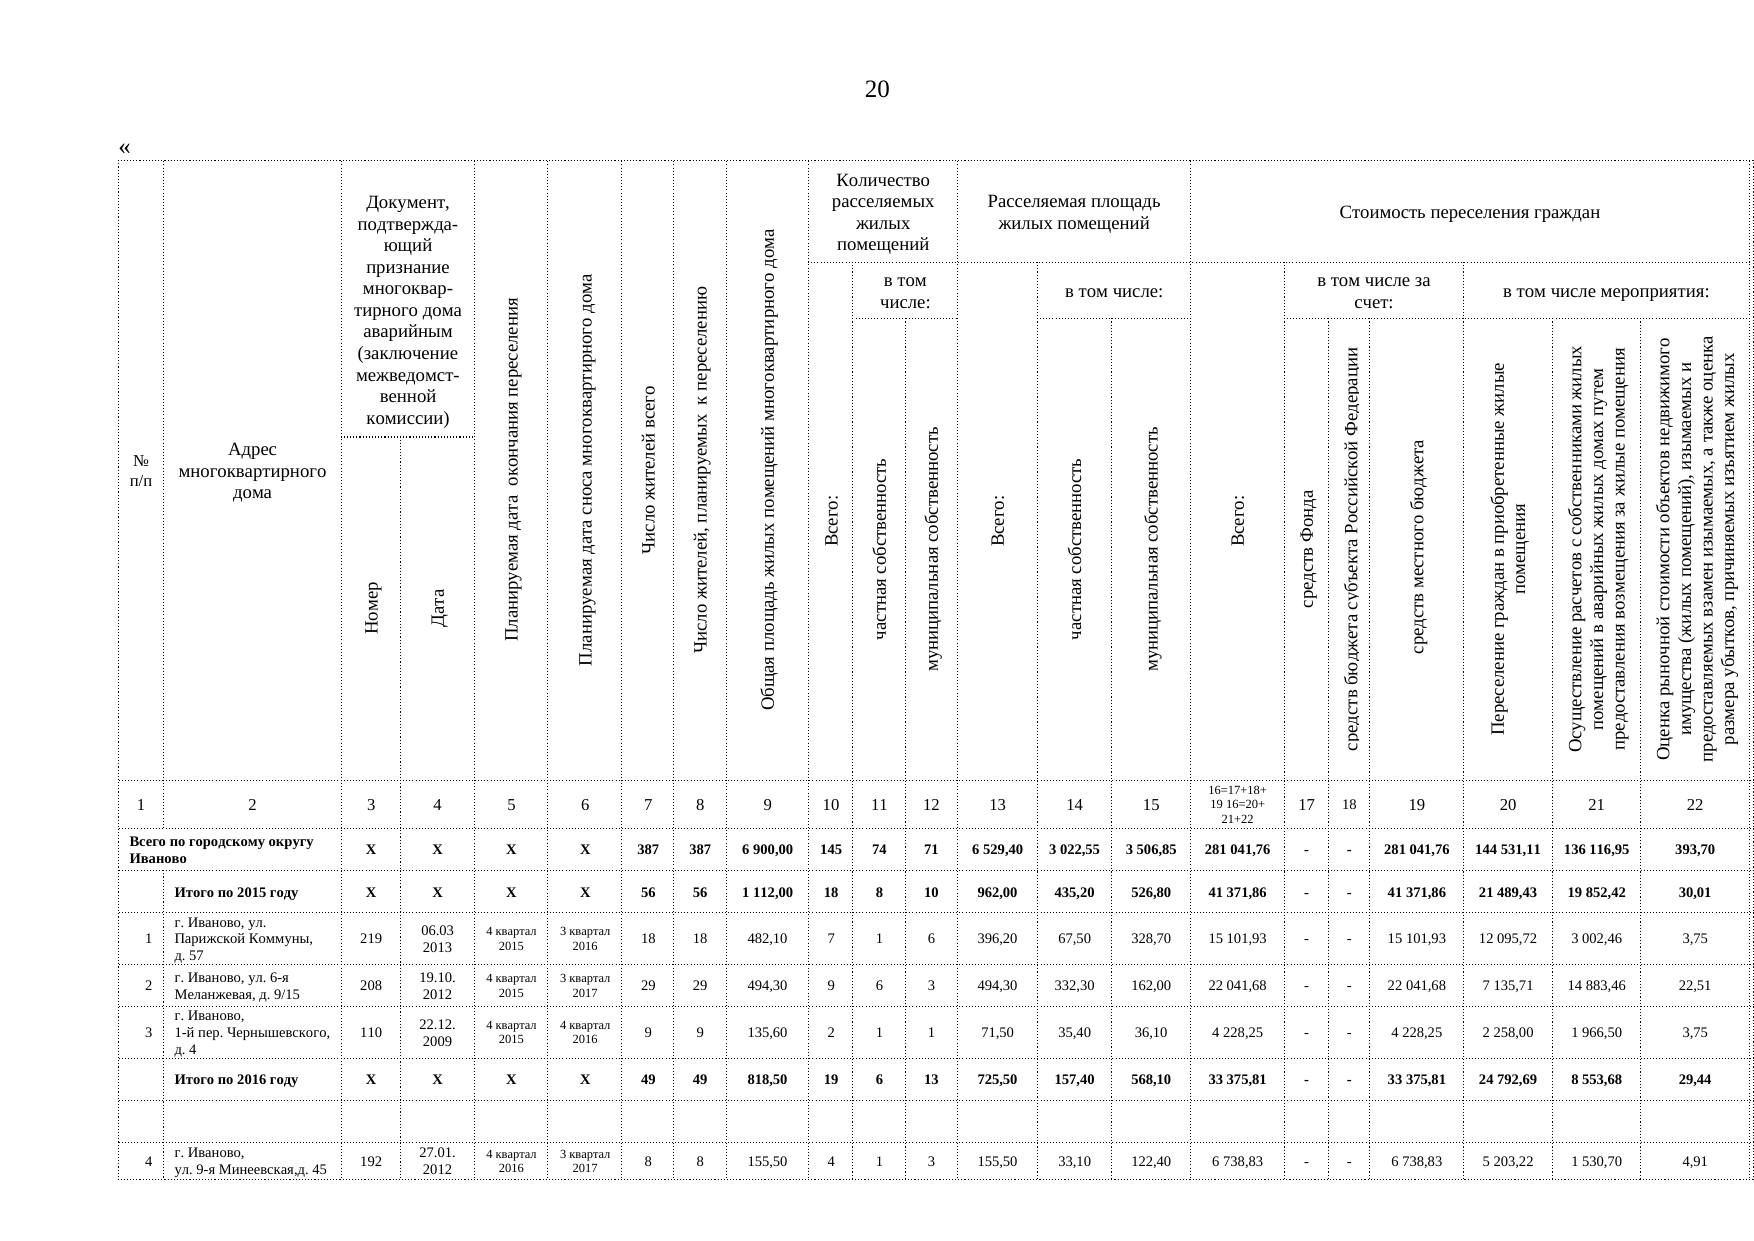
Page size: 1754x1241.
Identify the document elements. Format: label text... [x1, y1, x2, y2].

table_cell 29 [622, 964, 674, 1006]
table_cell [1191, 1100, 1284, 1142]
table_cell 20 [1464, 780, 1552, 828]
table_cell 9 [622, 1006, 674, 1057]
table_cell X [400, 870, 474, 912]
table_cell 435,20 [1037, 870, 1111, 912]
table_cell г. Иваново, ул. Парижской Коммуны, д. 57 [163, 912, 341, 964]
table_cell Всего по городскому округу Иваново [118, 828, 341, 870]
table_cell 11 [853, 780, 905, 828]
table_cell 393,70 [1641, 828, 1749, 870]
table_cell - [1284, 870, 1328, 912]
table_cell 157,40 [1037, 1058, 1111, 1100]
table_cell 1 [905, 1006, 957, 1057]
table_cell 387 [622, 828, 674, 870]
table_cell 162,00 [1111, 964, 1191, 1006]
table_cell 71 [905, 828, 957, 870]
table_header Число жителей всего [622, 160, 674, 779]
table_cell 2 [118, 964, 163, 1006]
table_cell 6 [905, 912, 957, 964]
table_cell 4 [400, 780, 474, 828]
table_cell 10 [809, 780, 853, 828]
table_cell 1 530,70 [1552, 1142, 1641, 1179]
table_cell [474, 1100, 548, 1142]
table_cell 281 041,76 [1370, 828, 1463, 870]
table_cell 6 900,00 [726, 828, 808, 870]
table_cell частная собственность [853, 318, 905, 779]
table_cell 8 [853, 870, 905, 912]
table_cell в том числе за счет: [1284, 262, 1463, 318]
table_cell 19.10. 2012 [400, 964, 474, 1006]
table_cell 3 квартал 2017 [548, 1142, 622, 1179]
table_cell 15 [1111, 780, 1191, 828]
table_cell 725,50 [957, 1058, 1037, 1100]
table_cell 110 [341, 1006, 400, 1057]
table_cell в том числе: [1037, 262, 1191, 318]
table_cell 155,50 [726, 1142, 808, 1179]
table_cell частная собственность [1037, 318, 1111, 779]
table_cell 67,50 [1037, 912, 1111, 964]
table_cell Номер [341, 436, 400, 779]
table_cell 18 [622, 912, 674, 964]
table_cell г. Иваново, ул. 6-я Меланжевая, д. 9/15 [163, 964, 341, 1006]
table_cell 3 квартал 2016 [548, 912, 622, 964]
table_cell [1329, 1100, 1369, 1142]
table_cell 482,10 [726, 912, 808, 964]
table_cell 4 228,25 [1370, 1006, 1463, 1057]
table_cell - [1284, 1058, 1328, 1100]
table_cell [853, 1100, 905, 1142]
table_cell 30,01 [1641, 870, 1749, 912]
table_header Общая площадь жилых помещений многоквартирного дома [726, 160, 808, 779]
table_cell муниципальная собственность [905, 318, 957, 779]
table_cell [1749, 1100, 1754, 1142]
table_header Число жителей, планируемых к переселению [674, 160, 726, 779]
table_cell 4 [809, 1142, 853, 1179]
table_cell 1 [853, 1006, 905, 1057]
table_cell 396,20 [957, 912, 1037, 964]
table_cell [1370, 1100, 1463, 1142]
table_cell 3 [341, 780, 400, 828]
table_cell Всего: [957, 262, 1037, 779]
table_cell 122,40 [1111, 1142, 1191, 1179]
table_cell 3 [118, 1006, 163, 1057]
table_cell 8 [674, 780, 726, 828]
table_cell X [474, 870, 548, 912]
table_cell 6 [548, 780, 622, 828]
table_cell 13 [905, 1058, 957, 1100]
table_cell 4 квартал 2016 [474, 1142, 548, 1179]
table_cell 8 553,68 [1552, 1058, 1641, 1100]
table_cell 7 [622, 780, 674, 828]
table_cell Переселение граждан в приобретенные жилые помещения [1464, 318, 1552, 779]
table_cell - [1284, 1142, 1328, 1179]
table_cell средств Фонда [1284, 318, 1328, 779]
table_cell средств местного бюджета [1370, 318, 1463, 779]
table_cell Всего: [1191, 262, 1284, 779]
table_cell 12 095,72 [1464, 912, 1552, 964]
table_cell 3 022,55 [1037, 828, 1111, 870]
table_cell 818,50 [726, 1058, 808, 1100]
table_cell 8 [622, 1142, 674, 1179]
table_cell [118, 870, 163, 912]
table_cell [1037, 1100, 1111, 1142]
table_cell - [1329, 1058, 1369, 1100]
table_cell 494,30 [726, 964, 808, 1006]
table_cell Оценка рыночной стоимости объектов недвижимого имущества (жилых помещений), изымаемых и предоставляемых взамен изымаемых, а также оценка размера убытков, причиняемых изъятием жилых помещений [1641, 318, 1749, 779]
table_cell 1 112,00 [726, 870, 808, 912]
table_cell - [1329, 1142, 1369, 1179]
table_cell - [1284, 828, 1328, 870]
table_cell Осуществление расчетов с собственниками жилых помещений в аварийных жилых домах путем предоставления возмещения за жилые помещения [1552, 318, 1641, 779]
table_cell [118, 1100, 163, 1142]
table_cell 136 116,95 [1552, 828, 1641, 870]
table_cell 18 [674, 912, 726, 964]
table_cell 22 [1641, 780, 1749, 828]
table_cell 7 135,71 [1464, 964, 1552, 1006]
table_cell X [341, 870, 400, 912]
text « [118, 131, 1636, 160]
table_cell Дата [400, 436, 474, 779]
table_cell [905, 1100, 957, 1142]
table_cell X [341, 828, 400, 870]
table_cell 3 [905, 1142, 957, 1179]
table_cell X [474, 828, 548, 870]
table_cell г. Иваново, ул. 9-я Минеевская,д. 45 [163, 1142, 341, 1179]
table_cell 6 738,83 [1191, 1142, 1284, 1179]
table_cell 27.01. 2012 [400, 1142, 474, 1179]
table_cell [118, 1058, 163, 1100]
table_cell 6 738,83 [1370, 1142, 1463, 1179]
table_cell 15 101,93 [1370, 912, 1463, 964]
table_cell 387 [674, 828, 726, 870]
table_cell [726, 1100, 808, 1142]
table_cell в том числе: [853, 262, 957, 318]
table_cell 6 [853, 1058, 905, 1100]
table_cell [1284, 1100, 1328, 1142]
table_cell 1 [853, 1142, 905, 1179]
table_cell - [1329, 1006, 1369, 1057]
table_cell [674, 1100, 726, 1142]
table_cell 41 371,86 [1191, 870, 1284, 912]
table_cell - [1329, 912, 1369, 964]
table_cell 962,00 [957, 870, 1037, 912]
table_cell 3,75 [1641, 1006, 1749, 1057]
table_cell г. Иваново, 1-й пер. Чернышевского, д. 4 [163, 1006, 341, 1057]
table_cell [809, 1100, 853, 1142]
table_cell 16=17+18+ 19 16=20+ 21+22 [1191, 780, 1284, 828]
table_cell 56 [674, 870, 726, 912]
table_cell 35,40 [1037, 1006, 1111, 1057]
table_cell 208 [341, 964, 400, 1006]
table_cell [400, 1100, 474, 1142]
table_cell - [1284, 1006, 1328, 1057]
table_cell 33,10 [1037, 1142, 1111, 1179]
table_cell 22.12. 2009 [400, 1006, 474, 1057]
table_cell 281 041,76 [1191, 828, 1284, 870]
table_cell 18 [1329, 780, 1369, 828]
table_cell 6 [853, 964, 905, 1006]
table_cell 6 529,40 [957, 828, 1037, 870]
table_cell 29 [674, 964, 726, 1006]
table_cell 19 [1370, 780, 1463, 828]
table_header Стоимость переселения граждан [1191, 160, 1749, 262]
table_cell 13 [957, 780, 1037, 828]
table_cell - [1329, 870, 1369, 912]
table_cell 22,51 [1641, 964, 1749, 1006]
table_cell 4,91 [1641, 1142, 1749, 1179]
table_cell X [341, 1058, 400, 1100]
table_cell 06.03 2013 [400, 912, 474, 964]
table_cell X [548, 1058, 622, 1100]
table_cell 328,70 [1111, 912, 1191, 964]
table_cell 15 101,93 [1191, 912, 1284, 964]
table_cell 56 [622, 870, 674, 912]
table_cell 41 371,86 [1370, 870, 1463, 912]
table_cell 4 [118, 1142, 163, 1179]
table_cell X [548, 870, 622, 912]
table_cell 8 [674, 1142, 726, 1179]
table_cell 22 041,68 [1370, 964, 1463, 1006]
table_cell 9 [809, 964, 853, 1006]
table_cell 4 228,25 [1191, 1006, 1284, 1057]
table_cell 71,50 [957, 1006, 1037, 1057]
table_cell 3 002,46 [1552, 912, 1641, 964]
table_cell 3 [905, 964, 957, 1006]
table_cell 145 [809, 828, 853, 870]
table_cell 4 квартал 2016 [548, 1006, 622, 1057]
table_cell 10 [905, 870, 957, 912]
table_cell 2 258,00 [1464, 1006, 1552, 1057]
table_cell 2 [809, 1006, 853, 1057]
table_cell 144 531,11 [1464, 828, 1552, 870]
table_cell 14 [1037, 780, 1111, 828]
table_cell [1641, 1100, 1749, 1142]
table_cell [1552, 1100, 1641, 1142]
table_cell [1111, 1100, 1191, 1142]
table_cell 12 [905, 780, 957, 828]
table_cell 3,75 [1641, 912, 1749, 964]
table_cell 9 [674, 1006, 726, 1057]
table_cell 18 [809, 870, 853, 912]
table_cell X [474, 1058, 548, 1100]
table_cell 332,30 [1037, 964, 1111, 1006]
table_cell X [400, 1058, 474, 1100]
table_cell Всего: [809, 262, 853, 779]
table_cell - [1284, 912, 1328, 964]
table_cell 135,60 [726, 1006, 808, 1057]
table_header № п/п [118, 160, 163, 779]
table_header Количество расселяемых жилых помещений [809, 160, 957, 262]
table_cell Итого по 2015 году [163, 870, 341, 912]
table_cell Итого по 2016 году [163, 1058, 341, 1100]
table_cell [1464, 1100, 1552, 1142]
table_cell 4 квартал 2015 [474, 1006, 548, 1057]
table_cell 192 [341, 1142, 400, 1179]
table_cell 494,30 [957, 964, 1037, 1006]
table_cell 33 375,81 [1191, 1058, 1284, 1100]
table_cell 1 [118, 912, 163, 964]
table_cell 4 квартал 2015 [474, 912, 548, 964]
table_cell 36,10 [1111, 1006, 1191, 1057]
table_header Планируемая дата окончания переселения [474, 160, 548, 779]
table_cell 219 [341, 912, 400, 964]
table_cell - [1284, 964, 1328, 1006]
table_cell 3 506,85 [1111, 828, 1191, 870]
table_cell 568,10 [1111, 1058, 1191, 1100]
table_cell 1 [118, 780, 163, 828]
table_header Документ, подтвержда-ющий признание многоквар-тирного дома аварийным (заключение межведомст-венной комиссии) [341, 160, 474, 436]
table_cell - [1329, 964, 1369, 1006]
table_cell [957, 1100, 1037, 1142]
table_cell 21 489,43 [1464, 870, 1552, 912]
table_cell 74 [853, 828, 905, 870]
table_cell 526,80 [1111, 870, 1191, 912]
table_cell [341, 1100, 400, 1142]
table_cell 29,44 [1641, 1058, 1749, 1100]
table_cell муниципальная собственность [1111, 318, 1191, 779]
table_header Адрес многоквартирного дома [163, 160, 341, 779]
table_cell 2 [163, 780, 341, 828]
table_cell 14 883,46 [1552, 964, 1641, 1006]
table_cell 5 203,22 [1464, 1142, 1552, 1179]
table_cell [548, 1100, 622, 1142]
table_cell 49 [622, 1058, 674, 1100]
table_cell 22 041,68 [1191, 964, 1284, 1006]
table_cell 24 792,69 [1464, 1058, 1552, 1100]
table_cell 1 [853, 912, 905, 964]
table_cell 4 квартал 2015 [474, 964, 548, 1006]
table_cell 155,50 [957, 1142, 1037, 1179]
table_cell 33 375,81 [1370, 1058, 1463, 1100]
table_header Расселяемая площадь жилых помещений [957, 160, 1191, 262]
table_cell 5 [474, 780, 548, 828]
table_cell в том числе мероприятия: [1464, 262, 1749, 318]
table_header Планируемая дата сноса многоквартирного дома [548, 160, 622, 779]
table_cell средств бюджета субъекта Российской Федерации [1329, 318, 1369, 779]
table_cell 21 [1552, 780, 1641, 828]
table_cell [622, 1100, 674, 1142]
table_cell 17 [1284, 780, 1328, 828]
table_cell 19 852,42 [1552, 870, 1641, 912]
table_cell - [1329, 828, 1369, 870]
table_cell 3 квартал 2017 [548, 964, 622, 1006]
table_cell 9 [726, 780, 808, 828]
table_cell [163, 1100, 341, 1142]
table_cell 1 966,50 [1552, 1006, 1641, 1057]
table_cell 7 [809, 912, 853, 964]
table_cell 19 [809, 1058, 853, 1100]
table_cell X [400, 828, 474, 870]
table_cell 49 [674, 1058, 726, 1100]
table_cell X [548, 828, 622, 870]
